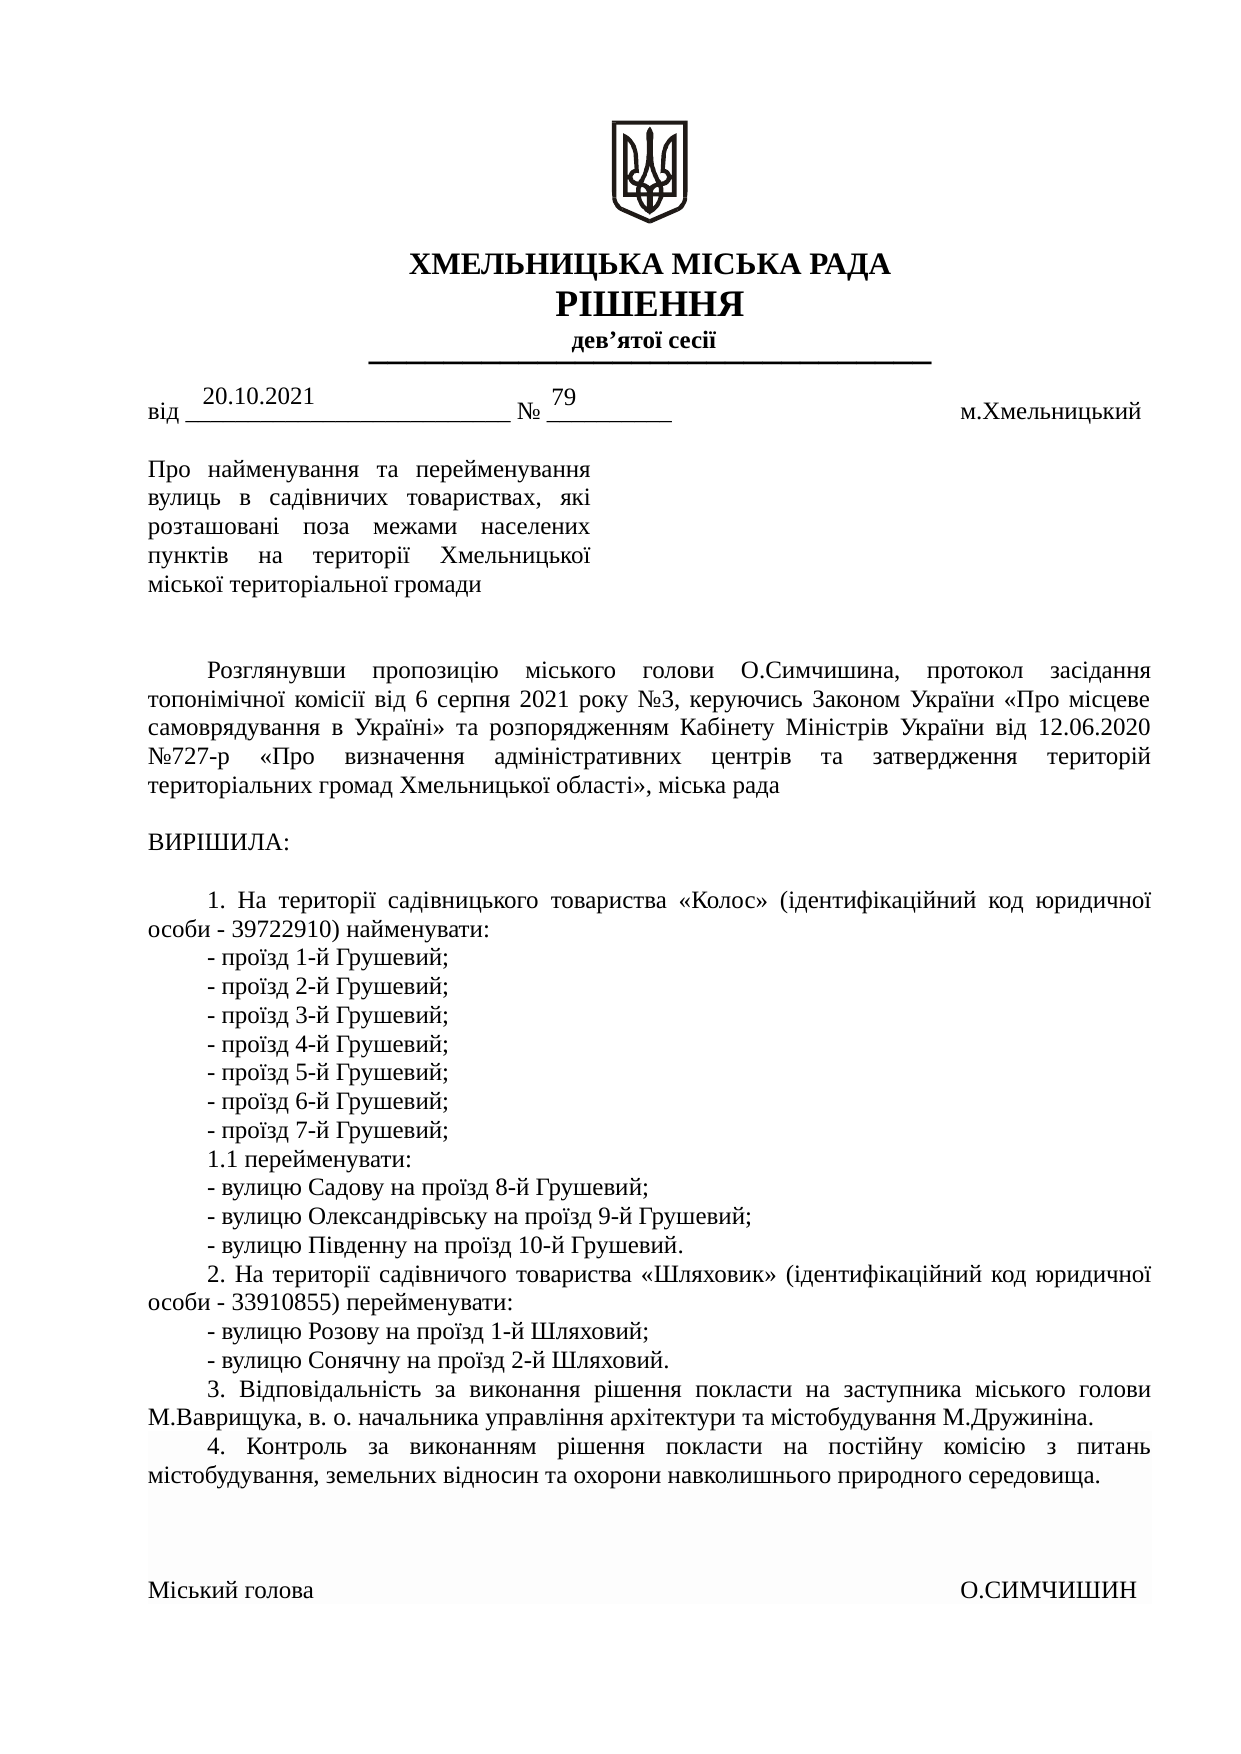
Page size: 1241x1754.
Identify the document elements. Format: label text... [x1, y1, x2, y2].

text - проїзд 7-й Грушевий; [148, 1115, 1152, 1144]
text ВИРІШИЛА: [148, 827, 1152, 856]
text - проїзд 6-й Грушевий; [148, 1086, 1152, 1115]
text - проїзд 2-й Грушевий; [148, 971, 1152, 1000]
text - вулицю Південну на проїзд 10-й Грушевий. [148, 1230, 1152, 1259]
text 1.1 перейменувати: [148, 1144, 1152, 1172]
text - вулицю Сонячну на проїзд 2-й Шляховий. [148, 1345, 1152, 1374]
text Розглянувши пропозицію міського голови О.Симчишина, протокол засідання топонімічної комісії від 6 серпня 2021 року №3, керуючись Законом України «Про місцеве самоврядування в Україні» та розпорядженням Кабінету Міністрів України від 12.06.2020 №727-р «Про визначення адміністративних центрів та затвердження територій територіальних громад Хмельницької області», міська рада [148, 655, 1152, 799]
text 2. На території садівничого товариства «Шляховик» (ідентифікаційний код юридичної особи - 33910855) перейменувати: [148, 1259, 1152, 1316]
text - проїзд 4-й Грушевий; [148, 1029, 1152, 1057]
text РІШЕННЯ [148, 281, 1152, 324]
text Про найменування та перейменування вулиць в садівничих товариствах, які розташовані поза межами населених пунктів на території Хмельницької міської територіальної громади [148, 454, 591, 597]
text 3. Відповідальність за виконання рішення покласти на заступника міського голови М.Ваврищука, в. о. начальника управління архітектури та містобудування М.Дружиніна. [148, 1374, 1152, 1431]
text 4. Контроль за виконанням рішення покласти на постійну комісію з питань містобудування, земельних відносин та охорони навколишнього природного середовища. [148, 1431, 1152, 1489]
text 1. На території садівницького товариства «Колос» (ідентифікаційний код юридичної особи - 39722910) найменувати: [148, 885, 1152, 942]
text Міський голова О.СИМЧИШИН [148, 1575, 1152, 1604]
text - проїзд 5-й Грушевий; [148, 1057, 1152, 1086]
text - проїзд 1-й Грушевий; [148, 942, 1152, 971]
text - вулицю Олександрівську на проїзд 9-й Грушевий; [148, 1201, 1152, 1230]
text - вулицю Садову на проїзд 8-й Грушевий; [148, 1172, 1152, 1201]
text ______________________________ [148, 324, 1152, 367]
text - вулицю Розову на проїзд 1-й Шляховий; [148, 1316, 1152, 1345]
text ХМЕЛЬНИЦЬКА МІСЬКА РАДА [148, 245, 1152, 281]
text - проїзд 3-й Грушевий; [148, 1000, 1152, 1029]
text від __________________________ № __________ м.Хмельницький [148, 396, 1152, 425]
